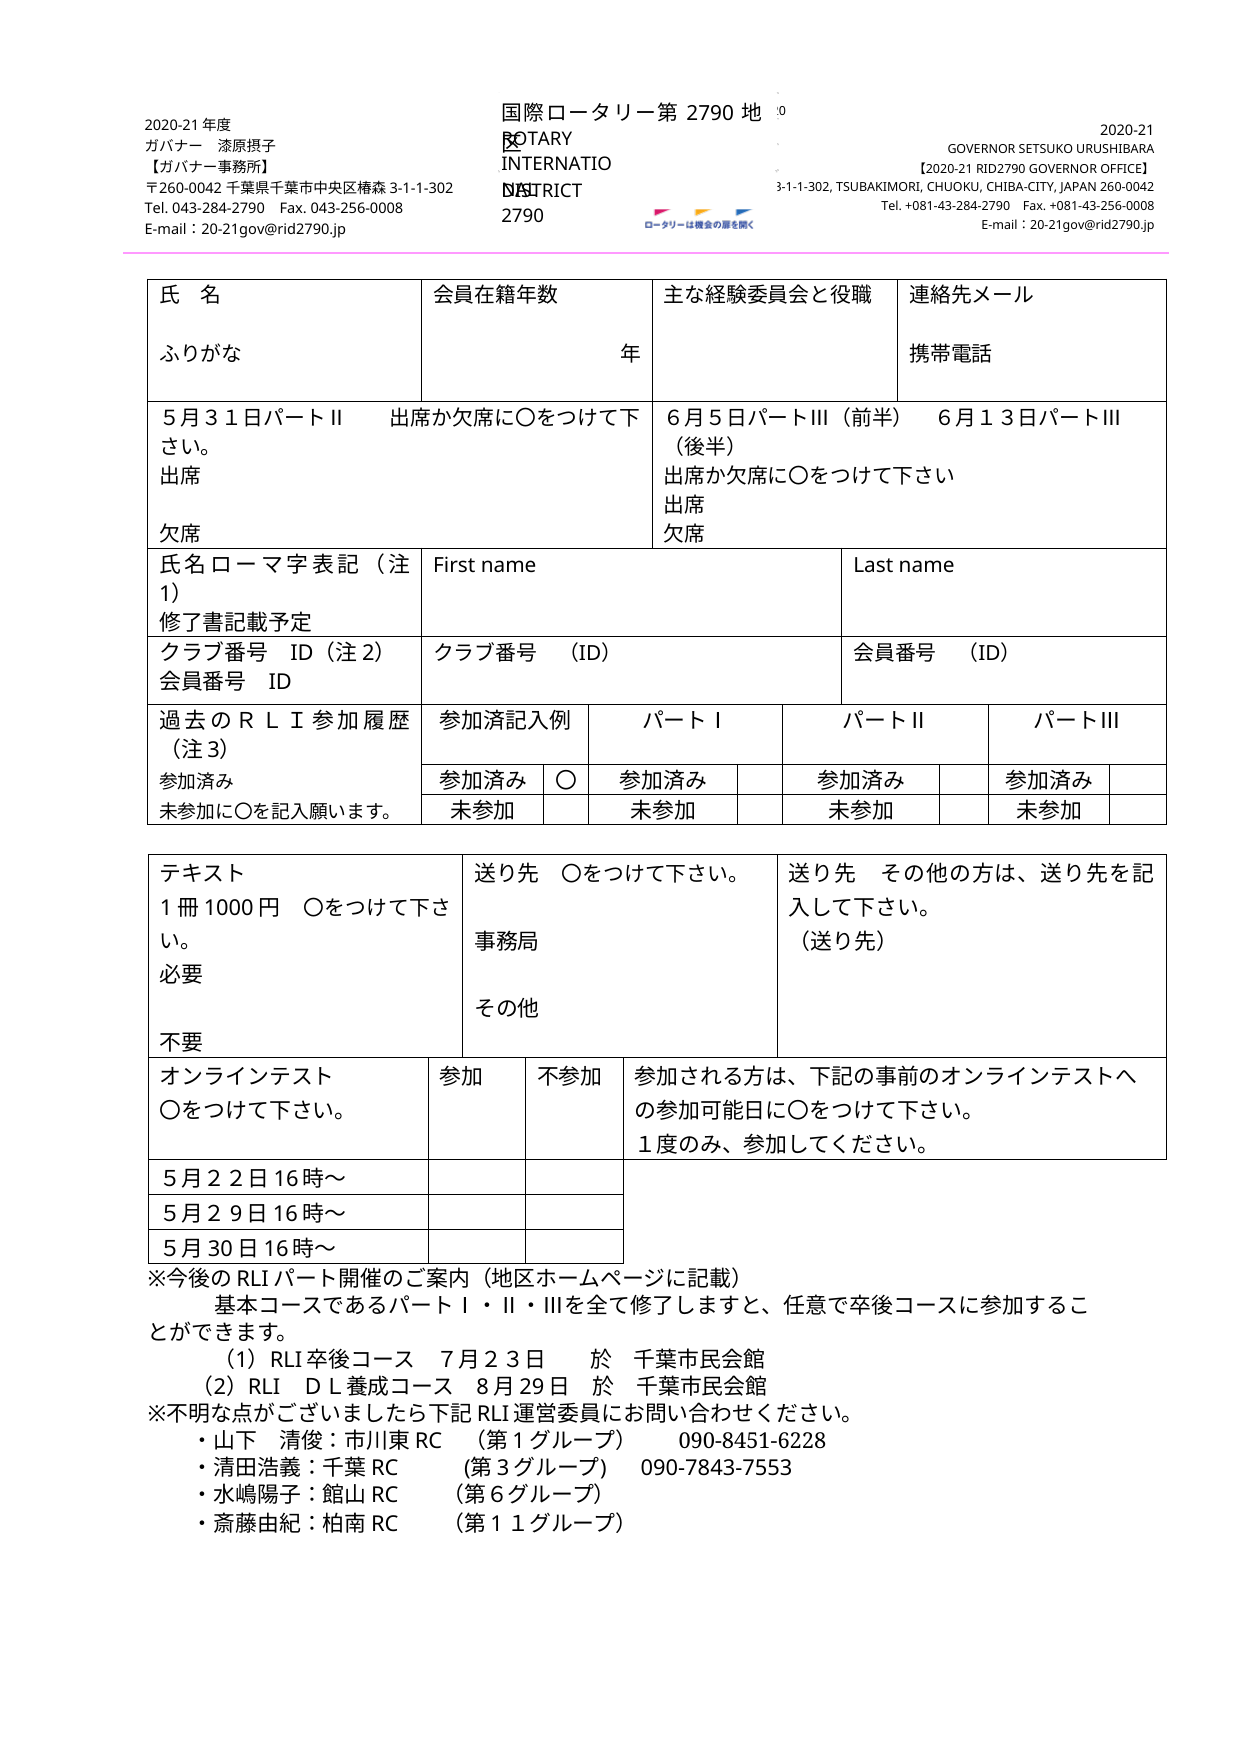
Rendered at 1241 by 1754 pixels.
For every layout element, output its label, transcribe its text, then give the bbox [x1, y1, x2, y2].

table_cell [940, 795, 988, 824]
table_cell 参加 [429, 1058, 525, 1159]
table_header 送り先 〇をつけて下さい。 事務局 その他 [463, 855, 777, 1057]
table_cell パートⅢ [989, 705, 1166, 764]
table_cell 参加済み [783, 765, 939, 794]
text （1）RLI卒後コース ７月２３日 於 千葉市民会館 [148, 1346, 1092, 1373]
table_cell ５月３１日パートⅡ 出席か欠席に〇をつけて下さい。 出席 欠席 [148, 402, 652, 548]
table_cell ５月２9日16時～ [149, 1195, 428, 1229]
table_cell [738, 765, 782, 794]
table_cell 未参加 [783, 795, 939, 824]
table_cell [526, 1160, 623, 1194]
table_cell Last name [842, 549, 1166, 636]
table_header 連絡先メール 携帯電話 [898, 280, 1166, 401]
table_cell 参加済み [589, 765, 737, 794]
table_header 送り先 その他の方は、送り先を記入して下さい。 （送り先） [778, 855, 1166, 1057]
table_cell 参加済記入例 [422, 705, 588, 764]
table_cell 過去のＲＬＩ参加履歴（注3） [148, 705, 421, 764]
table_header 主な経験委員会と役職 [653, 280, 897, 401]
table_cell 氏名ローマ字表記（注1） 修了書記載予定 [148, 549, 421, 636]
text （2）RLI ＤＬ養成コース 8月29日 於 千葉市民会館 [191, 1373, 1092, 1400]
table_cell [526, 1195, 623, 1229]
table_header テキスト 1冊1000円 〇をつけて下さい。 必要 不要 [149, 855, 462, 1057]
table_cell 参加済み [422, 765, 543, 794]
table_header 氏 名 ふりがな [148, 280, 421, 401]
text ・斎藤由紀：柏南RC （第1１グループ） [148, 1508, 1092, 1537]
text ※不明な点がございましたら下記RLI運営委員にお問い合わせください。 [148, 1400, 1092, 1427]
table_cell オンラインテスト 〇をつけて下さい。 [149, 1058, 428, 1159]
table_cell 不参加 [526, 1058, 623, 1159]
table_header 会員在籍年数 年 [422, 280, 652, 401]
table_cell [940, 765, 988, 794]
table_cell [544, 795, 588, 824]
table_cell パートⅡ [783, 705, 988, 764]
table_cell ６月５日パートⅢ（前半） ６月１３日パートⅢ（後半） 出席か欠席に〇をつけて下さい 出席 欠席 [653, 402, 1166, 548]
table_cell 〇 [544, 765, 588, 794]
table_cell クラブ番号 ID（注2） 会員番号 ID [148, 637, 421, 704]
table_cell 未参加 [589, 795, 737, 824]
table_cell 会員番号 （ID） [842, 637, 1166, 704]
table_cell ５月２２日16時～ [149, 1160, 428, 1194]
table_cell [738, 795, 782, 824]
table_cell First name [422, 549, 841, 636]
text ・清田浩義：千葉RC (第3グループ) 090-7843-7553 [148, 1454, 1092, 1481]
table_cell 参加済み [989, 765, 1109, 794]
table_cell [1110, 765, 1166, 794]
table_cell ５月30日16時～ [149, 1230, 428, 1263]
text ・水嶋陽子：館山RC （第６グループ） [148, 1481, 1092, 1508]
table_cell 参加済み [148, 764, 421, 794]
table_cell 未参加 [989, 795, 1109, 824]
table_cell [1110, 795, 1166, 824]
table_cell [429, 1195, 525, 1229]
text ※今後のRLIパート開催のご案内（地区ホームページに記載） [148, 1264, 1092, 1291]
table_cell 参加される方は、下記の事前のオンラインテストへの参加可能日に〇をつけて下さい。 １度のみ、参加してください。 [624, 1058, 1166, 1159]
text ・山下 清俊：市川東RC （第1グループ） 090-8451-6228 [148, 1427, 1092, 1454]
table_cell [526, 1230, 623, 1263]
table_cell 未参加 [422, 795, 543, 824]
table_cell 未参加に〇を記入願います。 [148, 794, 421, 824]
table_cell [429, 1230, 525, 1263]
table_cell パートⅠ [589, 705, 782, 764]
text 基本コースであるパートⅠ・Ⅱ・Ⅲを全て修了しますと、任意で卒後コースに参加することができます。 [148, 1291, 1092, 1346]
table_cell [429, 1160, 525, 1194]
picture [638, 210, 760, 229]
table_cell クラブ番号 （ID） [422, 637, 841, 704]
